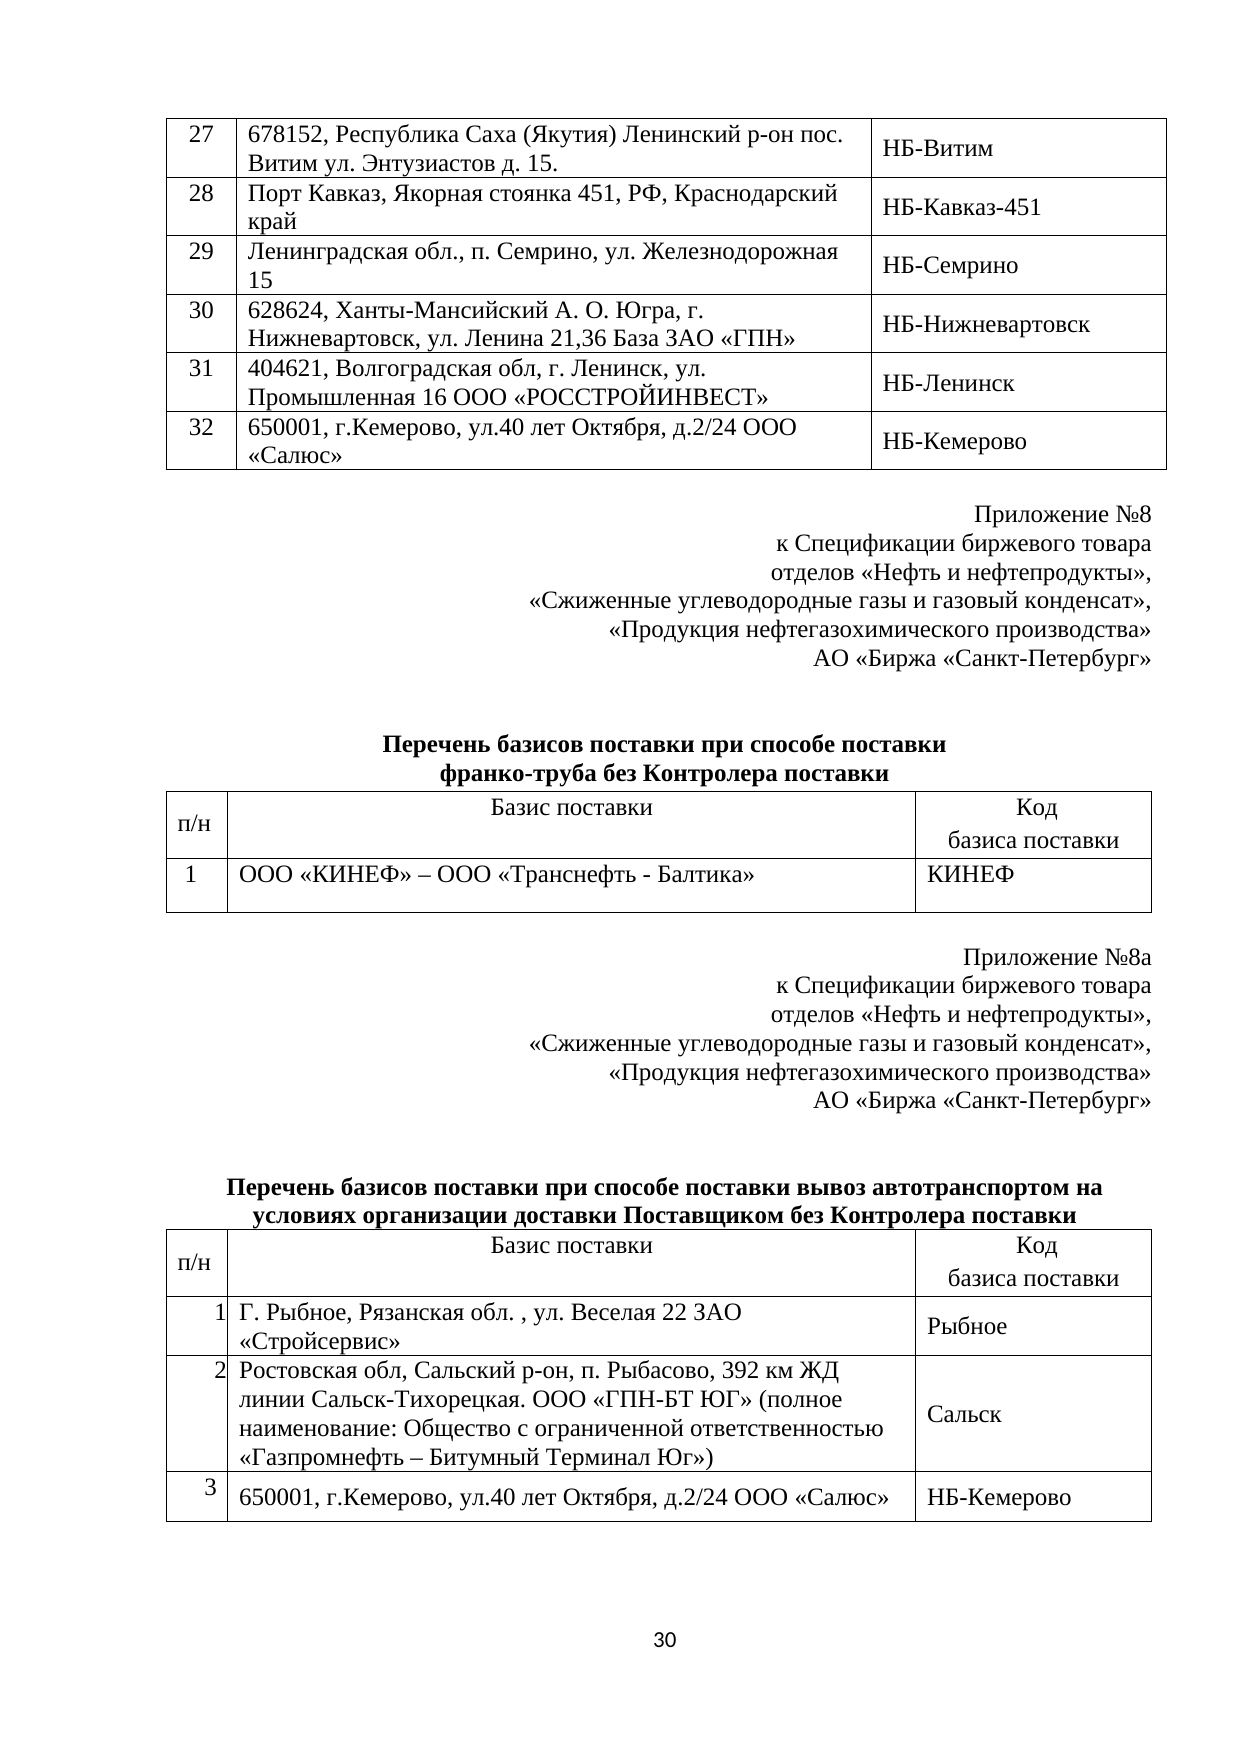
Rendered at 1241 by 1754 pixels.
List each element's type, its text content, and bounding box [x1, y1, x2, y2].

text отделов «Нефть и нефтепродукты», [177, 999, 1152, 1028]
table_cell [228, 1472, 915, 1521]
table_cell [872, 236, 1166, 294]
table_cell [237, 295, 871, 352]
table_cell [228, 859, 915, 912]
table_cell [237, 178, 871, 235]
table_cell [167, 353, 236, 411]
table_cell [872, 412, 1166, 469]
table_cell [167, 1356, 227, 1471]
text «Сжиженные углеводородные газы и газовый конденсат», [177, 585, 1152, 614]
text АО «Биржа «Санкт-Петербург» [177, 1086, 1152, 1114]
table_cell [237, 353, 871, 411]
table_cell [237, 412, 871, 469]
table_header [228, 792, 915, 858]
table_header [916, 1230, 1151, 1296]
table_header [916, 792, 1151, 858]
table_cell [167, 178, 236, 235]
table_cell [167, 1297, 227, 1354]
text «Продукция нефтегазохимического производства» [177, 614, 1152, 643]
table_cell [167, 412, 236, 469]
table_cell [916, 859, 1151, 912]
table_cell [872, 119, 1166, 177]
text АО «Биржа «Санкт-Петербург» [177, 643, 1152, 672]
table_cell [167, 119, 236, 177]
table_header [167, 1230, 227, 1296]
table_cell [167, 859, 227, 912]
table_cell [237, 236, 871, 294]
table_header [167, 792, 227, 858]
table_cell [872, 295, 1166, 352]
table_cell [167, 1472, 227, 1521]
text Перечень базисов поставки при способе поставки [177, 729, 1152, 758]
text к Спецификации биржевого товара [177, 971, 1152, 999]
text франко-труба без Контролера поставки [177, 758, 1152, 787]
text к Спецификации биржевого товара [177, 528, 1152, 557]
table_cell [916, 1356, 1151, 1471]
text отделов «Нефть и нефтепродукты», [177, 557, 1152, 585]
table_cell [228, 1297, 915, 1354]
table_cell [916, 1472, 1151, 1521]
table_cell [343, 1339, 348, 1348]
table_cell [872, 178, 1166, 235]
text Перечень базисов поставки при способе поставки вывоз автотранспортом на условиях организации доставки Поставщиком без Контролера поставки [177, 1172, 1152, 1229]
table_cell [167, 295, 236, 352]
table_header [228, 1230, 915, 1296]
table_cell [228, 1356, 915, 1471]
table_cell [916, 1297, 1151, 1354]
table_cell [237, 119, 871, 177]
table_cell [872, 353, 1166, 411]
text Приложение №8 [177, 499, 1152, 528]
text «Сжиженные углеводородные газы и газовый конденсат», [177, 1028, 1152, 1057]
text «Продукция нефтегазохимического производства» [177, 1057, 1152, 1086]
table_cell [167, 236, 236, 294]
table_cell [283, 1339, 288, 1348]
text Приложение №8а [177, 942, 1152, 971]
